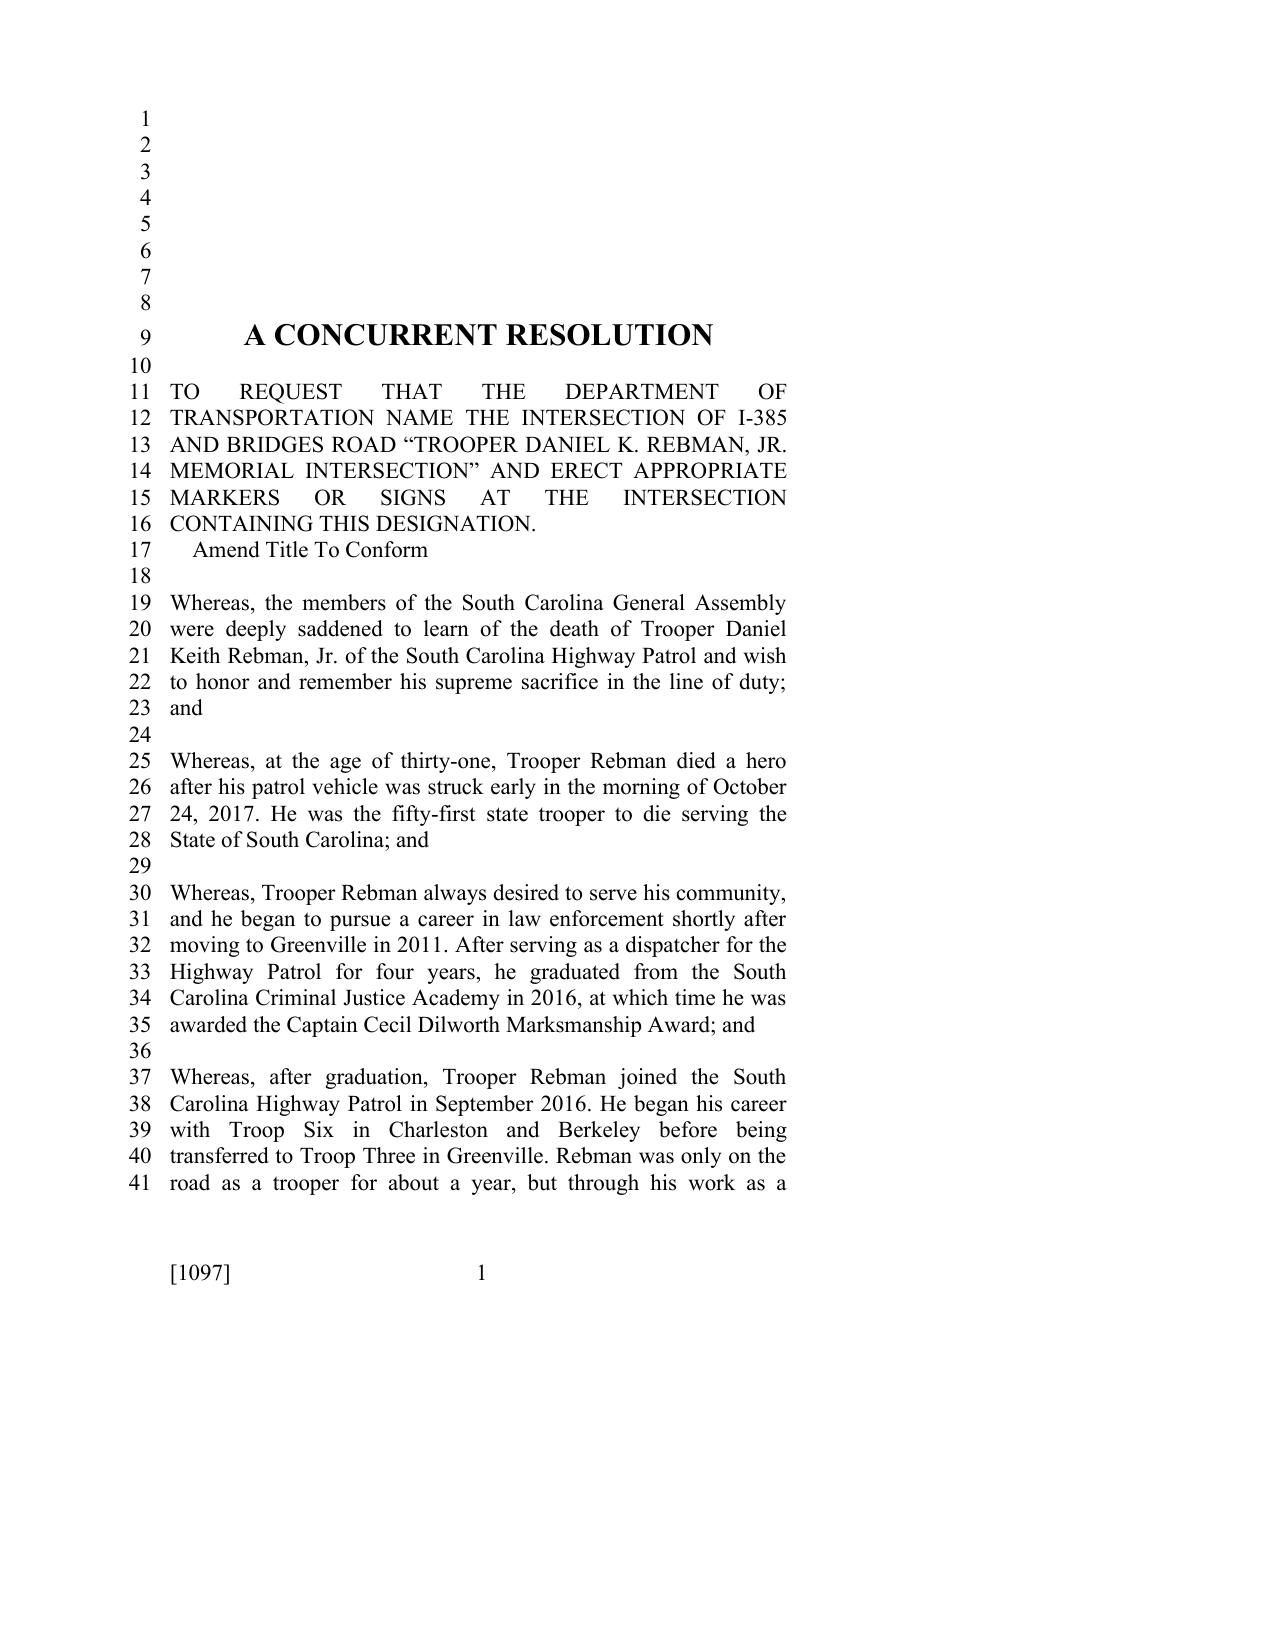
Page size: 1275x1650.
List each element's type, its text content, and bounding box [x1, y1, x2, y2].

text Whereas, at the age of thirty-one, Trooper Rebman died a hero after his patrol vehicle was struck early in the morning of October 24, 2017. He was the fifty-first state trooper to die serving the State of South Carolina; and [169, 747, 787, 852]
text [169, 1063, 787, 1195]
text Whereas, Trooper Rebman always desired to serve his community, and he began to pursue a career in law enforcement shortly after moving to Greenville in 2011. After serving as a dispatcher for the Highway Patrol for four years, he graduated from the South Carolina Criminal Justice Academy in 2016, at which time he was awarded the Captain Cecil Dilworth Marksmanship Award; and [169, 879, 787, 1037]
text A CONCURRENT RESOLUTION [169, 316, 787, 352]
text TO REQUEST THAT THE DEPARTMENT OF TRANSPORTATION NAME THE INTERSECTION OF I-385 AND BRIDGES ROAD “TROOPER DANIEL K. REBMAN, JR. MEMORIAL INTERSECTION” AND ERECT APPROPRIATE MARKERS OR SIGNS AT THE INTERSECTION CONTAINING THIS DESIGNATION. [169, 378, 787, 536]
text Amend Title To Conform [169, 536, 787, 563]
text Whereas, the members of the South Carolina General Assembly were deeply saddened to learn of the death of Trooper Daniel Keith Rebman, Jr. of the South Carolina Highway Patrol and wish to honor and remember his supreme sacrifice in the line of duty; and [169, 589, 787, 721]
